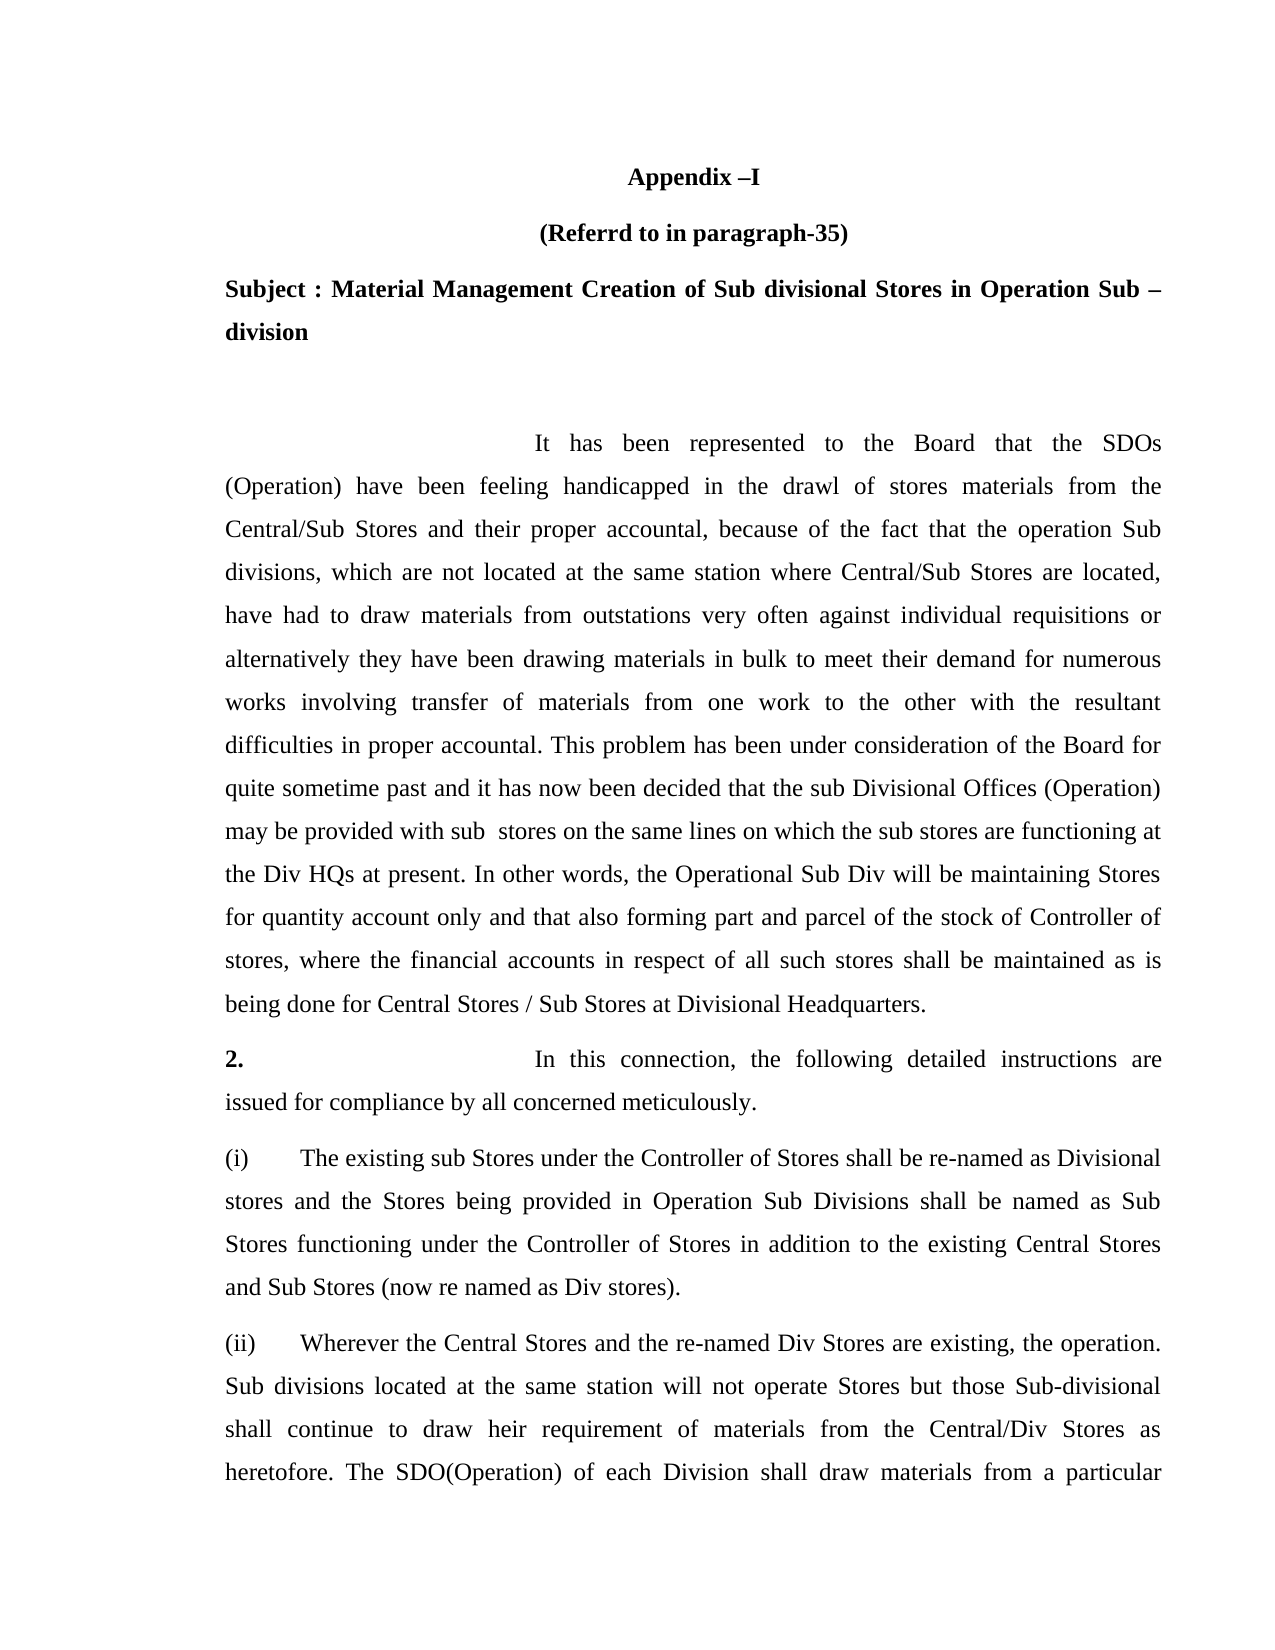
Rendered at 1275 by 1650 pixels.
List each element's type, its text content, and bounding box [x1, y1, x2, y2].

text Appendix –I [225, 162, 1162, 191]
text (Referrd to in paragraph-35) [225, 218, 1162, 247]
text Subject : Material Management Creation of Sub divisional Stores in Operation Sub – division [225, 274, 1162, 346]
text 2. In this connection, the following detailed instructions are issued for compliance by all concerned meticulously. [225, 1044, 1162, 1116]
text It has been represented to the Board that the SDOs (Operation) have been feeling handicapped in the drawl of stores materials from the Central/Sub Stores and their proper accountal, because of the fact that the operation Sub divisions, which are not located at the same station where Central/Sub Stores are located, have had to draw materials from outstations very often against individual requisitions or alternatively they have been drawing materials in bulk to meet their demand for numerous works involving transfer of materials from one work to the other with the resultant difficulties in proper accountal. This problem has been under consideration of the Board for quite sometime past and it has now been decided that the sub Divisional Offices (Operation) may be provided with sub stores on the same lines on which the sub stores are functioning at the Div HQs at present. In other words, the Operational Sub Div will be maintaining Stores for quantity account only and that also forming part and parcel of the stock of Controller of stores, where the financial accounts in respect of all such stores shall be maintained as is being done for Central Stores / Sub Stores at Divisional Headquarters. [225, 428, 1162, 1017]
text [225, 1328, 1162, 1486]
text (i) The existing sub Stores under the Controller of Stores shall be re-named as Divisional stores and the Stores being provided in Operation Sub Divisions shall be named as Sub Stores functioning under the Controller of Stores in addition to the existing Central Stores and Sub Stores (now re named as Div stores). [225, 1143, 1162, 1301]
